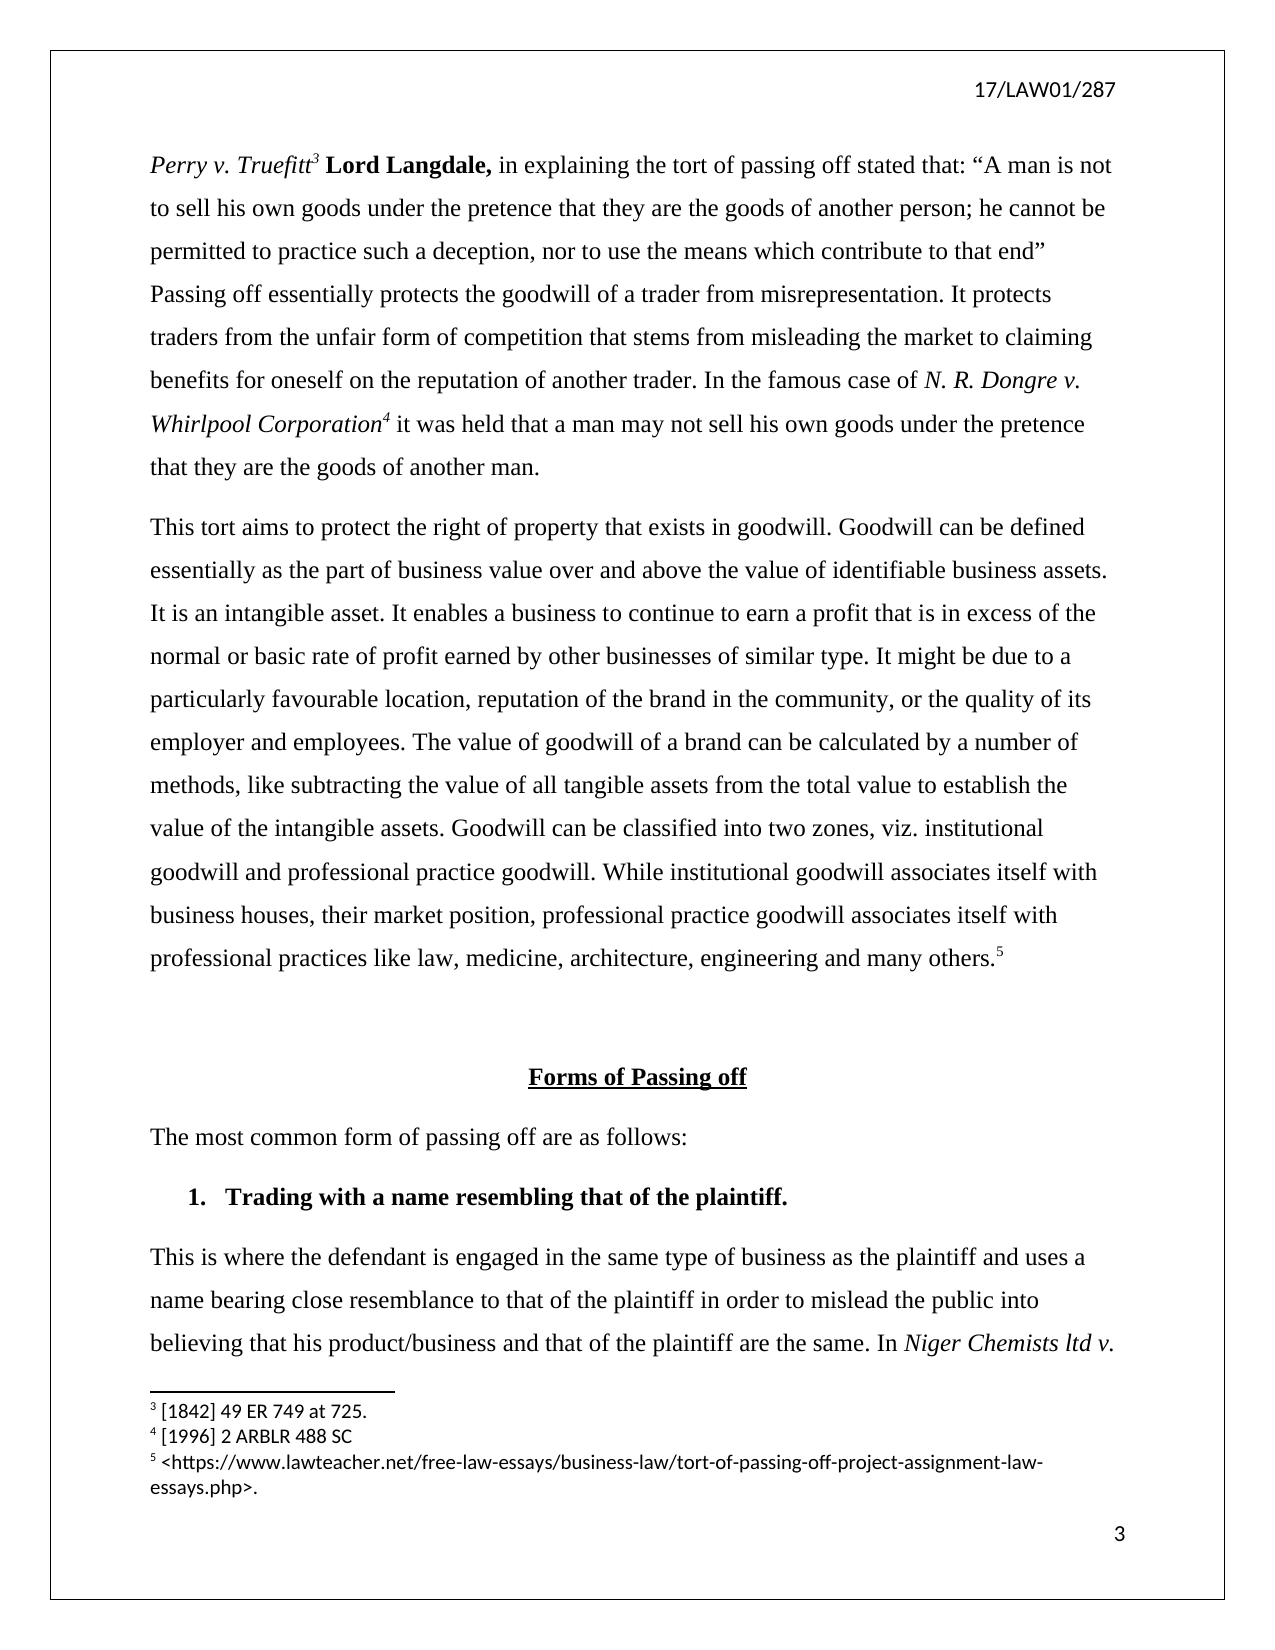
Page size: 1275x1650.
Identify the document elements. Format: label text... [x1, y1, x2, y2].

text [150, 150, 1125, 481]
text The most common form of passing off are as follows: [150, 1122, 1125, 1151]
list Trading with a name resembling that of the plaintiff. [187, 1182, 1125, 1211]
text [150, 1242, 1125, 1357]
text This tort aims to protect the right of property that exists in goodwill. Goodwill can be defined essentially as the part of business value over and above the value of identifiable business assets. It is an intangible asset. It enables a business to continue to earn a profit that is in excess of the normal or basic rate of profit earned by other businesses of similar type. It might be due to a particularly favourable location, reputation of the brand in the community, or the quality of its employer and employees. The value of goodwill of a brand can be calculated by a number of methods, like subtracting the value of all tangible assets from the total value to establish the value of the intangible assets. Goodwill can be classified into two zones, viz. institutional goodwill and professional practice goodwill. While institutional goodwill associates itself with business houses, their market position, professional practice goodwill associates itself with professional practices like law, medicine, architecture, engineering and many others. [150, 512, 1125, 972]
text Forms of Passing off [150, 1062, 1125, 1091]
